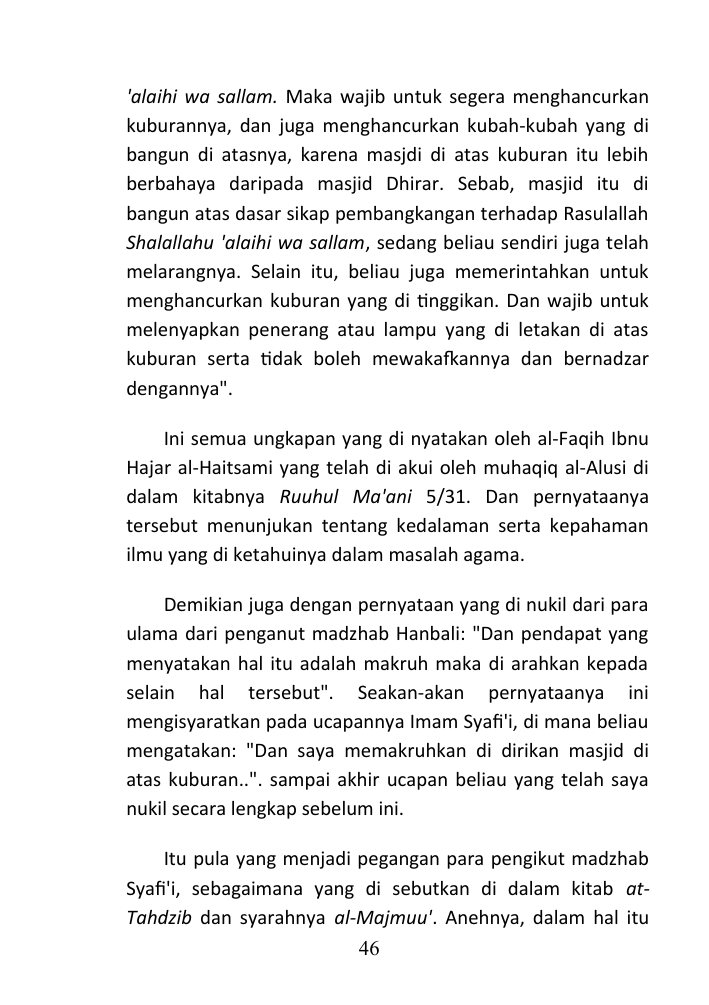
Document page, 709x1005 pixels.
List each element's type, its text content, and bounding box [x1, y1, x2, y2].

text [126, 83, 650, 400]
text Ini semua ungkapan yang di nyatakan oleh al-Faqih Ibnu Hajar al-Haitsami yang telah di akui oleh muhaqiq al-Alusi di dalam kitabnya Ruuhul Ma'ani 5/31. Dan pernyataanya tersebut menunjukan tentang kedalaman serta kepahaman ilmu yang di ketahuinya dalam masalah agama. [126, 425, 650, 567]
text Demikian juga dengan pernyataan yang di nukil dari para ulama dari penganut madzhab Hanbali: "Dan pendapat yang menyatakan hal itu adalah makruh maka di arahkan kepada selain hal tersebut". Seakan-akan pernyataanya ini mengisyaratkan pada ucapannya Imam Syafi'i, di mana beliau mengatakan: "Dan saya memakruhkan di dirikan masjid di atas kuburan..". sampai akhir ucapan beliau yang telah saya nukil secara lengkap sebelum ini. [126, 591, 650, 821]
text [126, 846, 650, 929]
